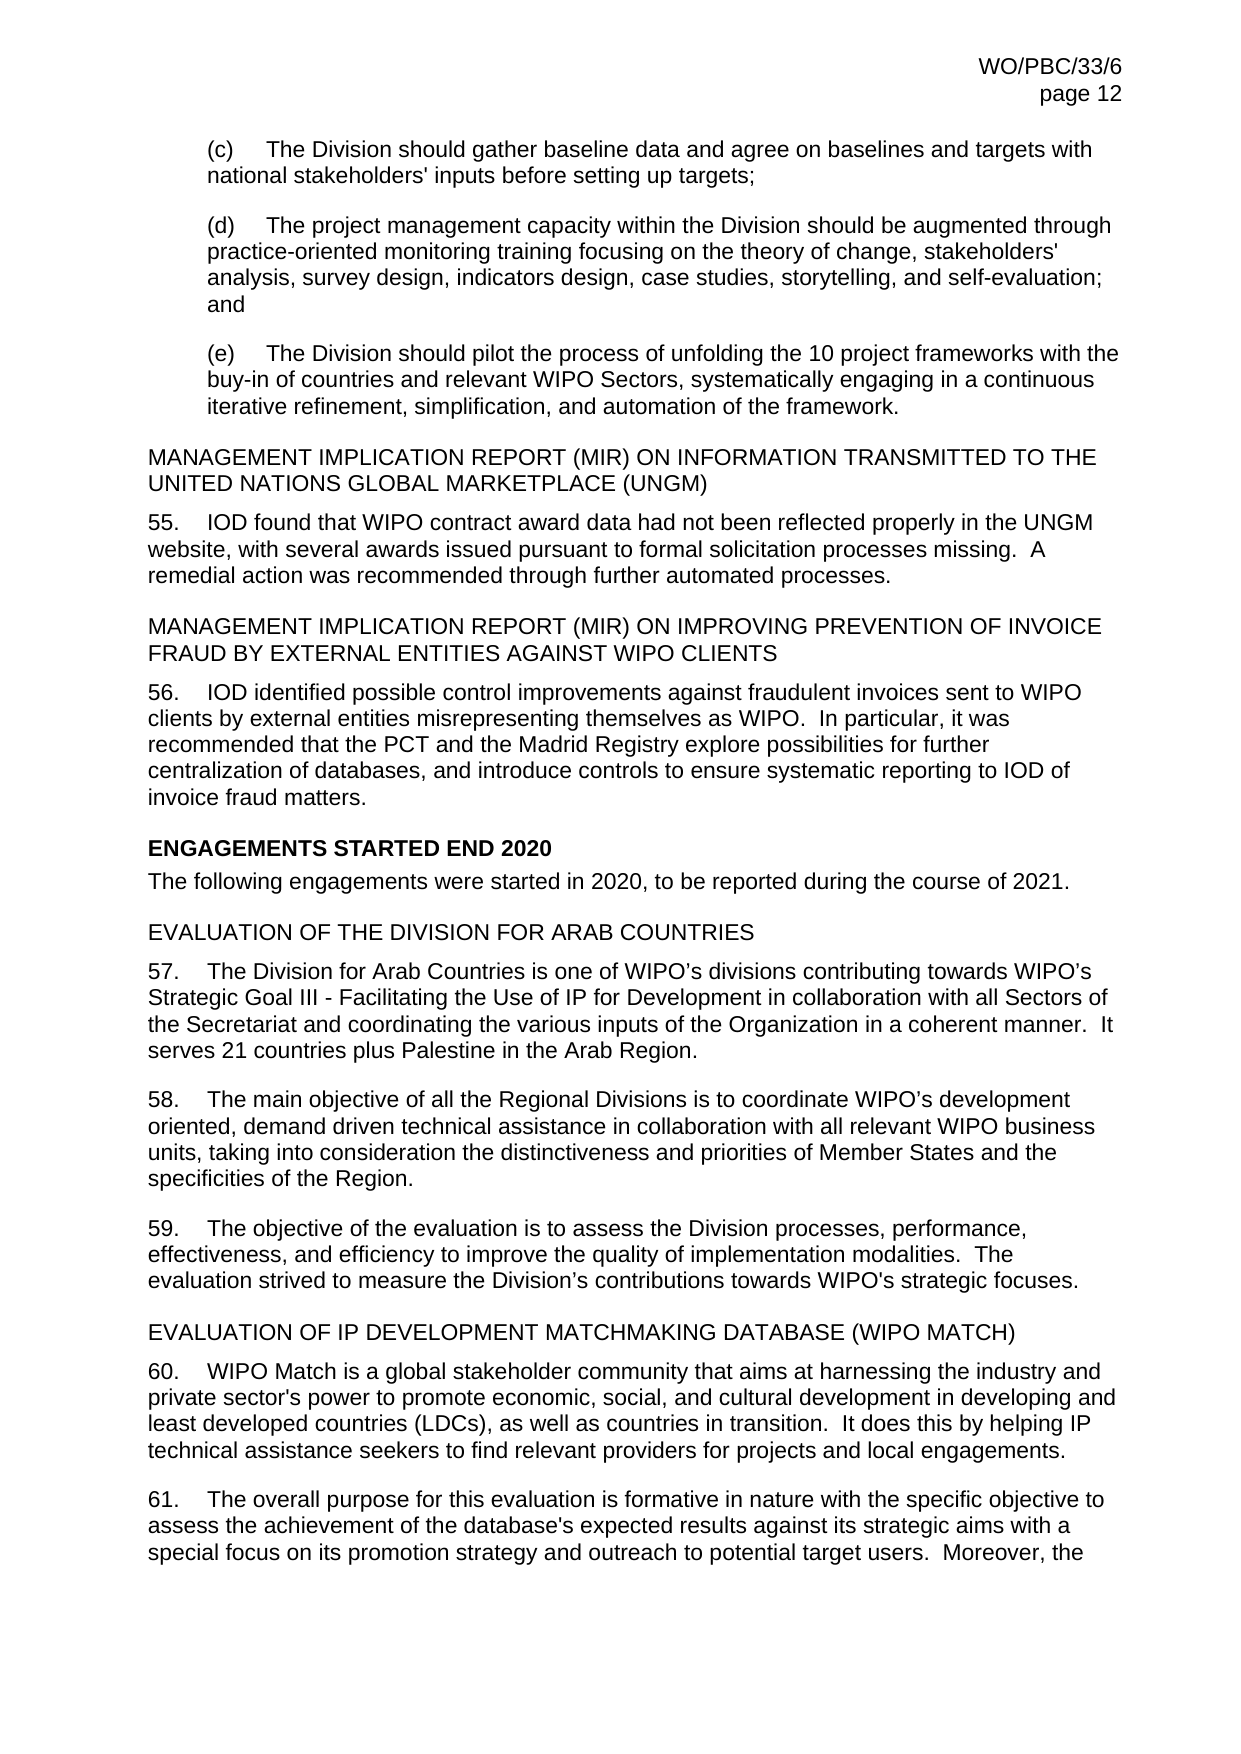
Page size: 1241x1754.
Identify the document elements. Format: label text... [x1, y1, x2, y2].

text IOD found that WIPO contract award data had not been reflected properly in the UNGM website, with several awards issued pursuant to formal solicitation processes missing. A remedial action was recommended through further automated processes. [148, 509, 1122, 588]
text The objective of the evaluation is to assess the Division processes, performance, effectiveness, and efficiency to improve the quality of implementation modalities. The evaluation strived to measure the Division’s contributions towards WIPO's strategic focuses. [148, 1215, 1122, 1294]
text The main objective of all the Regional Divisions is to coordinate WIPO’s development oriented, demand driven technical assistance in collaboration with all relevant WIPO business units, taking into consideration the distinctiveness and priorities of Member States and the specificities of the Region. [148, 1086, 1122, 1192]
subtitle ENGAGEMENTS STARTED END 2020 [148, 835, 1122, 862]
subtitle Management Implication Report (MIR) on Improving Prevention of Invoice Fraud by External Entities against WIPO Clients [148, 613, 1122, 666]
text WIPO Match is a global stakeholder community that aims at harnessing the industry and private sector's power to promote economic, social, and cultural development in developing and least developed countries (LDCs), as well as countries in transition. It does this by helping IP technical assistance seekers to find relevant providers for projects and local engagements. [148, 1358, 1122, 1463]
subtitle Management Implication Report (MIR) on Information Transmitted to the United Nations Global Marketplace (UNGM) [148, 444, 1122, 497]
list The Division should gather baseline data and agree on baselines and targets with national stakeholders' inputs before setting up targets; [207, 136, 1122, 189]
subtitle Evaluation of the Division for Arab Countries [148, 919, 1122, 946]
subtitle Evaluation of IP Development Matchmaking DATABASE (WIPO Match) [148, 1319, 1122, 1345]
list The project management capacity within the Division should be augmented through practice-oriented monitoring training focusing on the theory of change, stakeholders' analysis, survey design, indicators design, case studies, storytelling, and self-evaluation; and [207, 212, 1122, 317]
text The following engagements were started in 2020, to be reported during the course of 2021. [148, 868, 1122, 894]
text The Division for Arab Countries is one of WIPO’s divisions contributing towards WIPO’s Strategic Goal III - Facilitating the Use of IP for Development in collaboration with all Sectors of the Secretariat and coordinating the various inputs of the Organization in a coherent manner. It serves 21 countries plus Palestine in the Arab Region. [148, 958, 1122, 1063]
list The Division should pilot the process of unfolding the 10 project frameworks with the buy-in of countries and relevant WIPO Sectors, systematically engaging in a continuous iterative refinement, simplification, and automation of the framework. [207, 340, 1122, 419]
text IOD identified possible control improvements against fraudulent invoices sent to WIPO clients by external entities misrepresenting themselves as WIPO. In particular, it was recommended that the PCT and the Madrid Registry explore possibilities for further centralization of databases, and introduce controls to ensure systematic reporting to IOD of invoice fraud matters. [148, 678, 1122, 810]
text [148, 1486, 1122, 1565]
